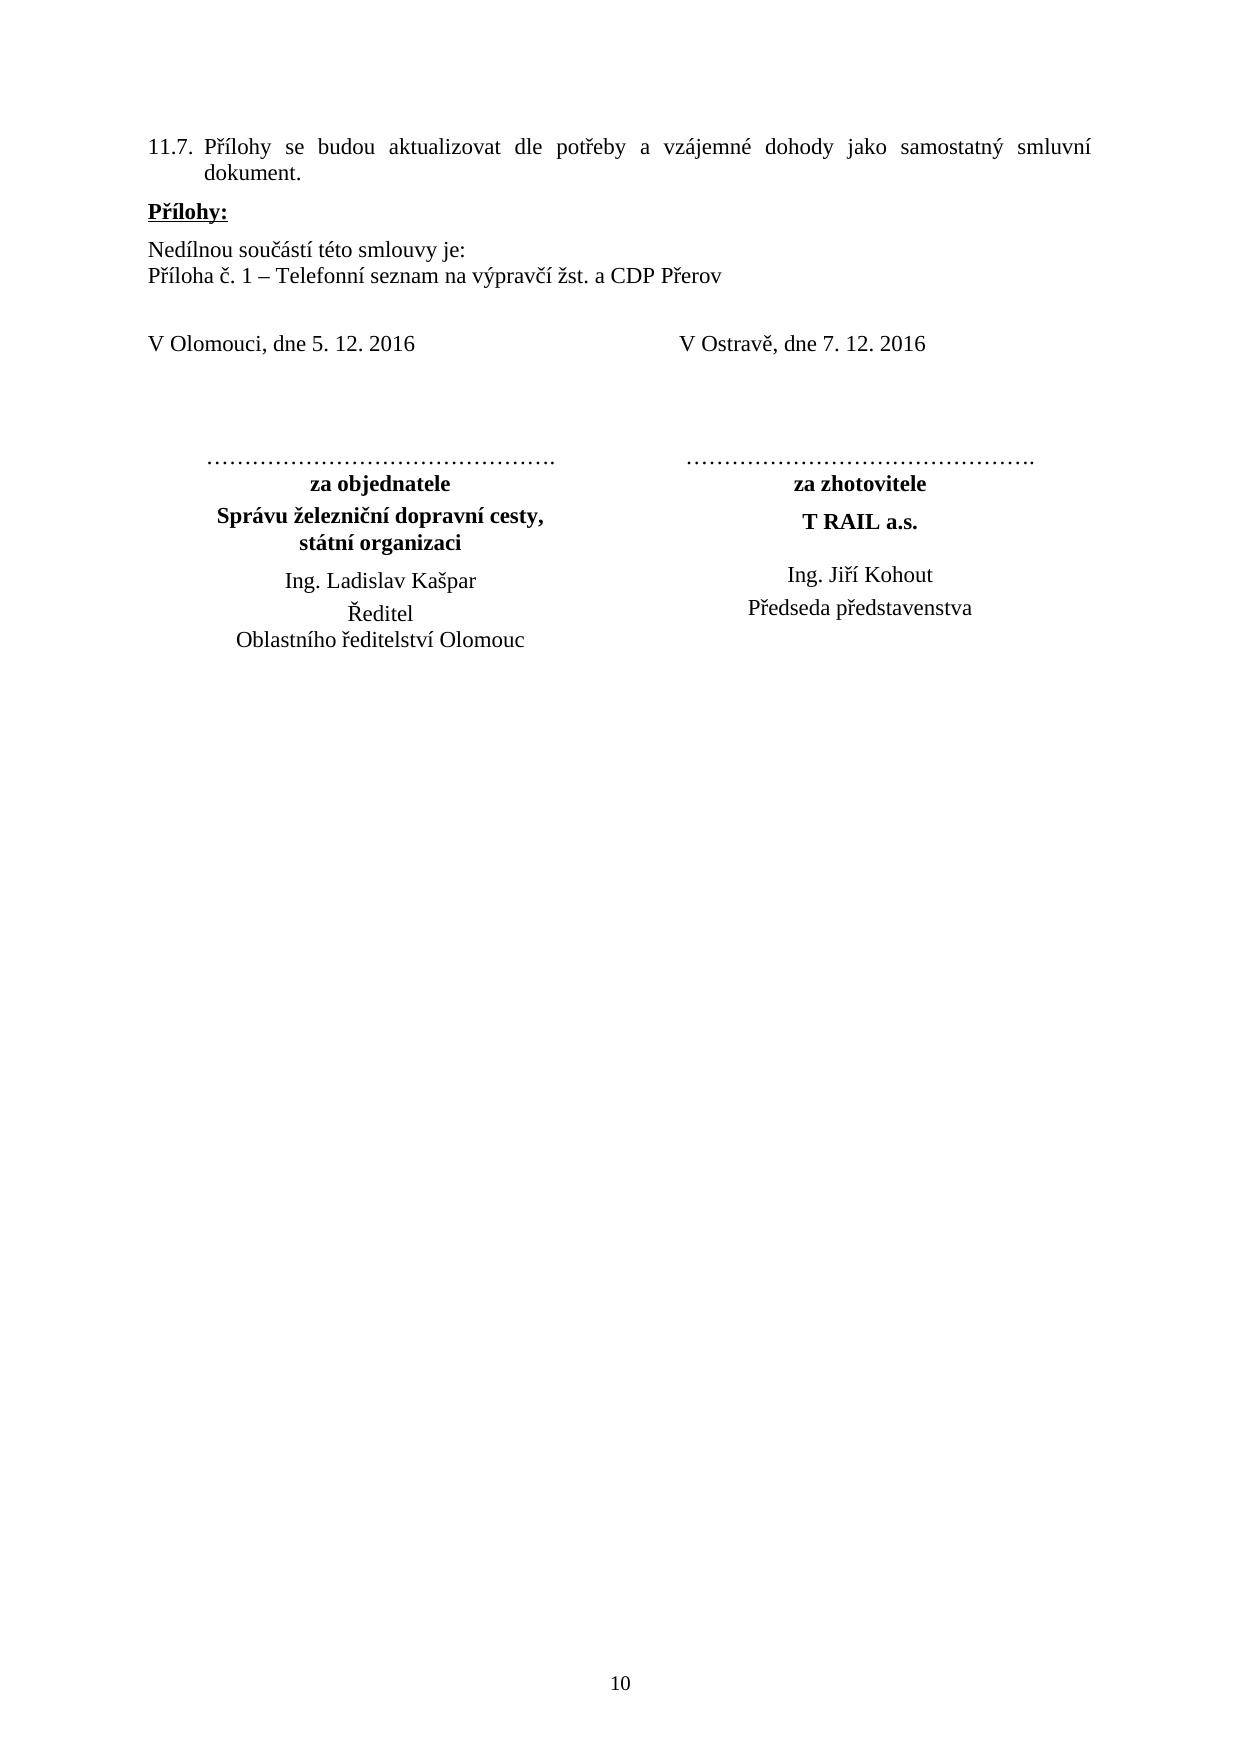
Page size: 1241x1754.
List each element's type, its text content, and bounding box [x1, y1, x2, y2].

text Příloha č. 1 – Telefonní seznam na výpravčí žst. a CDP Přerov [148, 262, 1092, 288]
table_cell ………………………………………. [620, 356, 1100, 469]
text Nedílnou součástí této smlouvy je: [148, 237, 1092, 262]
table_cell za objednatele Správu železniční dopravní cesty, státní organizaci [140, 470, 620, 555]
table_header V Olomouci, dne 5. 12. 2016 [140, 317, 620, 356]
table_cell Ing. Jiří Kohout Předseda představenstva [620, 555, 1100, 718]
table_header V Ostravě, dne 7. 12. 2016 [620, 317, 1100, 356]
text Přílohy: [148, 198, 1092, 224]
table_cell Ing. Ladislav Kašpar Ředitel Oblastního ředitelství Olomouc [140, 555, 620, 718]
table_cell za zhotovitele T RAIL a.s. [620, 470, 1100, 555]
text 11.7. Přílohy se budou aktualizovat dle potřeby a vzájemné dohody jako samostatný smluvní dokument. [148, 133, 1092, 186]
table_cell ………………………………………. [140, 356, 620, 469]
